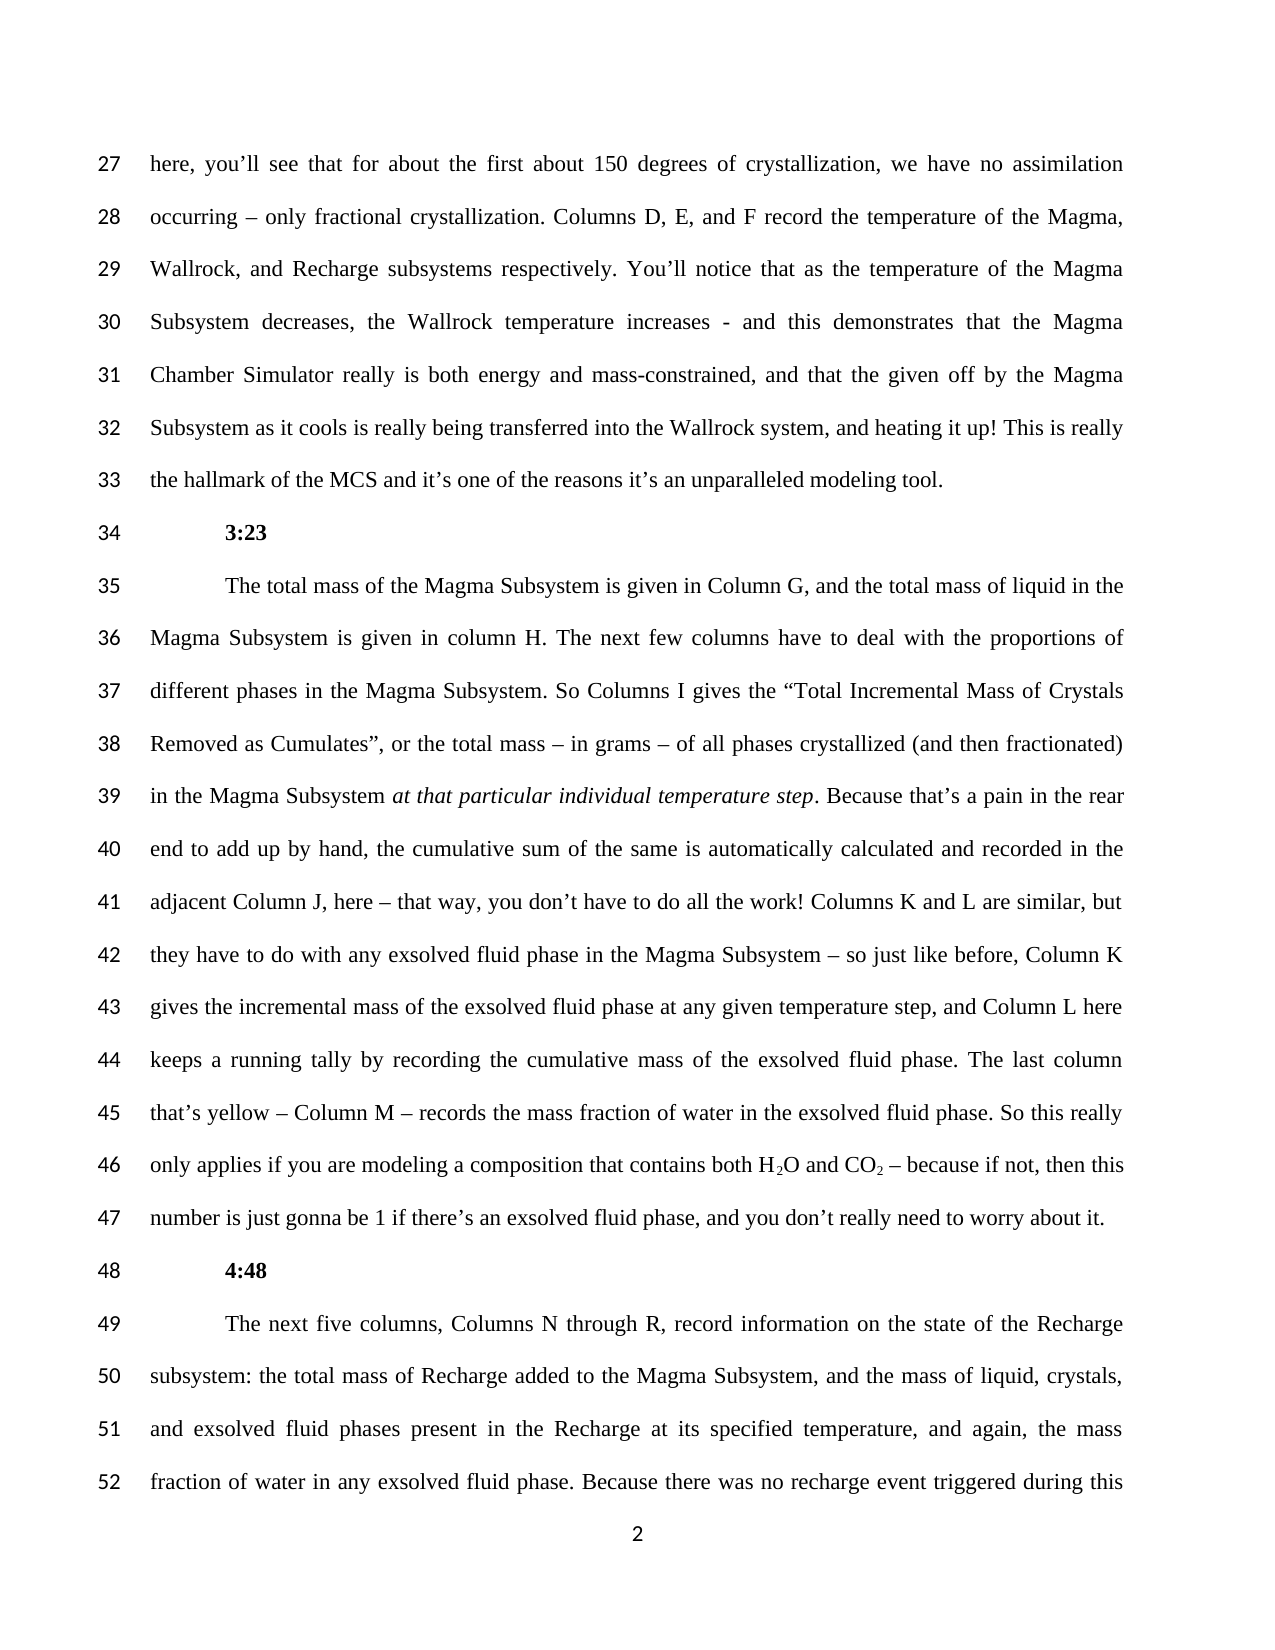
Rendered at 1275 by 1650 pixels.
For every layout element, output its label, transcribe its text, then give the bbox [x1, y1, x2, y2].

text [150, 150, 1125, 493]
text The total mass of the Magma Subsystem is given in Column G, and the total mass of liquid in the Magma Subsystem is given in column H. The next few columns have to deal with the proportions of different phases in the Magma Subsystem. So Columns I gives the “Total Incremental Mass of Crystals Removed as Cumulates”, or the total mass – in grams – of all phases crystallized (and then fractionated) in the Magma Subsystem at that particular individual temperature step. Because that’s a pain in the rear end to add up by hand, the cumulative sum of the same is automatically calculated and recorded in the adjacent Column J, here – that way, you don’t have to do all the work! Columns K and L are similar, but they have to do with any exsolved fluid phase in the Magma Subsystem – so just like before, Column K gives the incremental mass of the exsolved fluid phase at any given temperature step, and Column L here keeps a running tally by recording the cumulative mass of the exsolved fluid phase. The last column that’s yellow – Column M – records the mass fraction of water in the exsolved fluid phase. So this really only applies if you are modeling a composition that contains both H2O and CO2 – because if not, then this number is just gonna be 1 if there’s an exsolved fluid phase, and you don’t really need to worry about it. [150, 572, 1125, 1231]
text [150, 1309, 1125, 1494]
text 3:23 [150, 519, 1125, 545]
text 4:48 [150, 1257, 1125, 1283]
